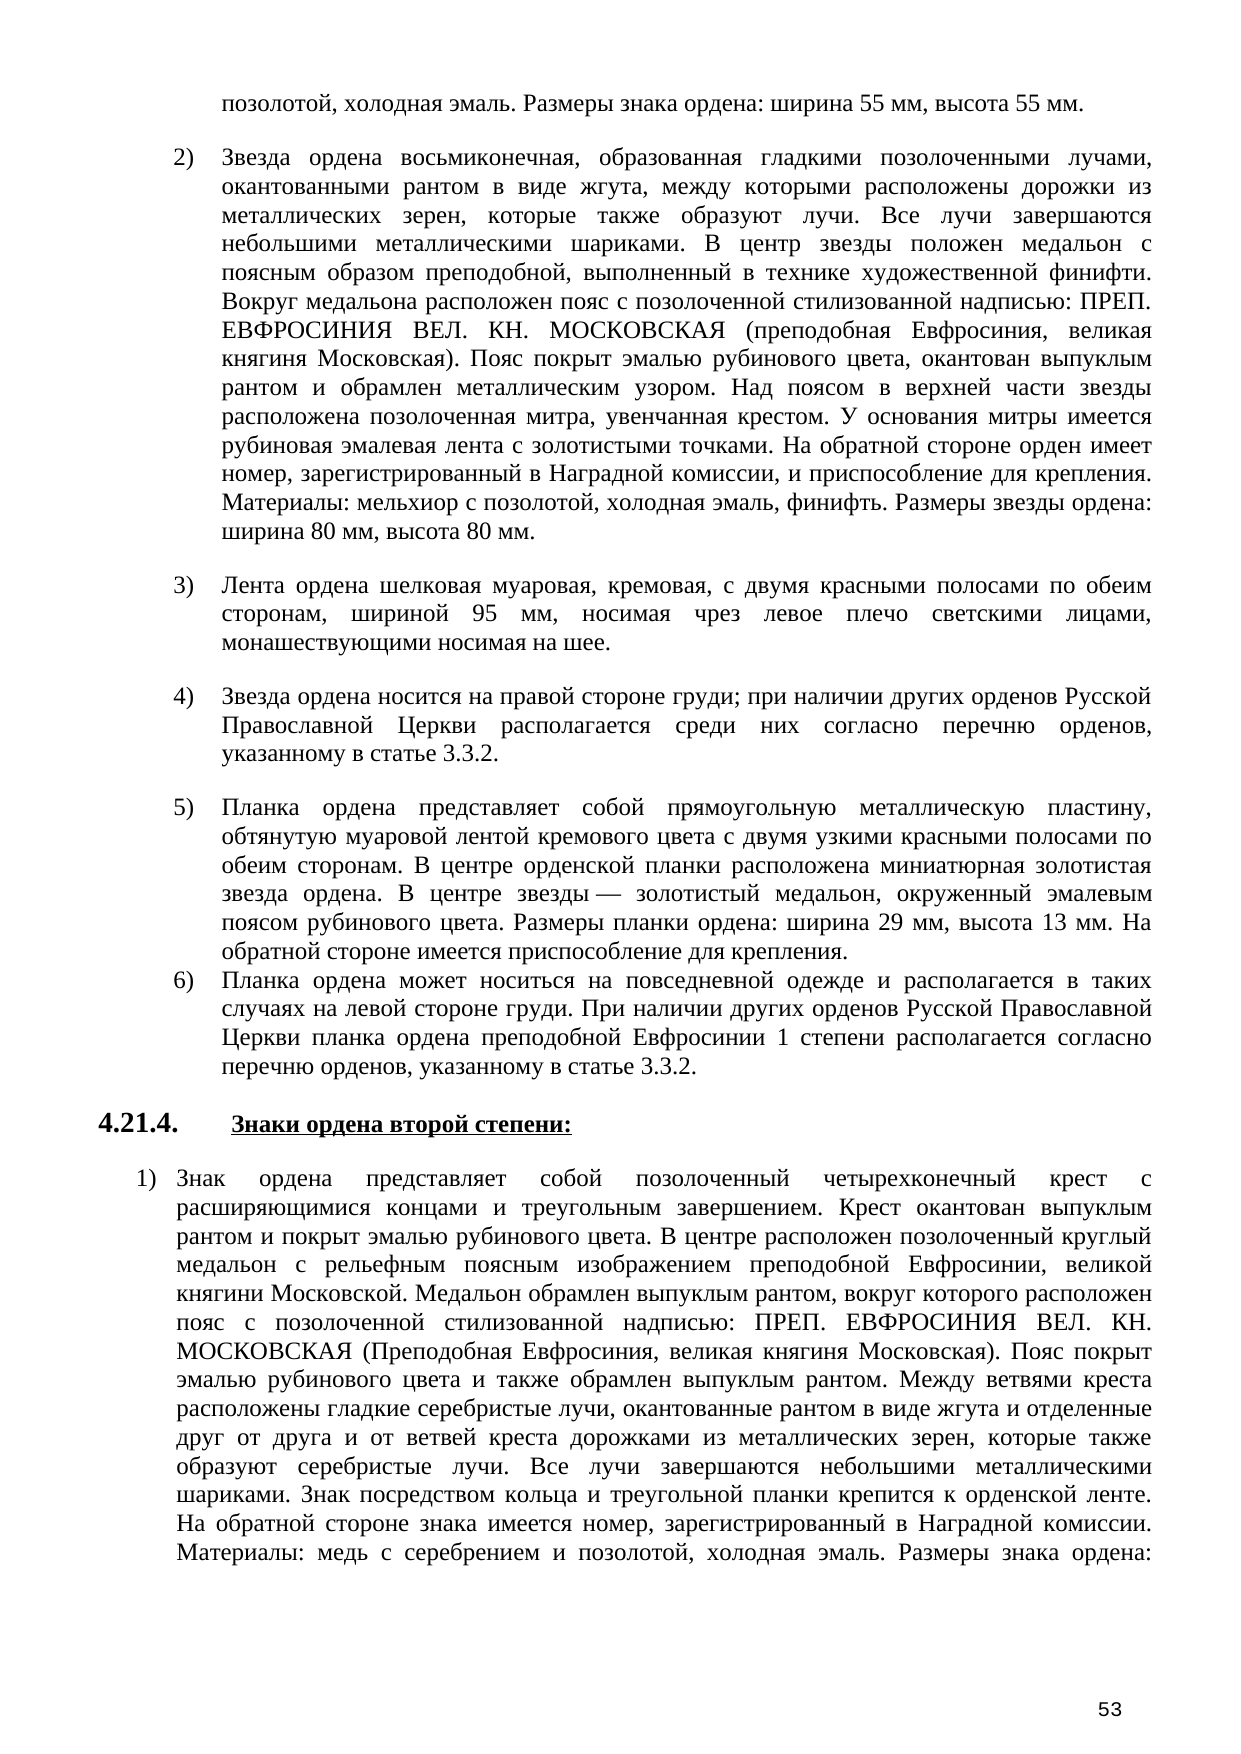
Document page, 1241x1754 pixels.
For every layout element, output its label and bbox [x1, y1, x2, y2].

table_cell [76, 89, 1165, 1566]
